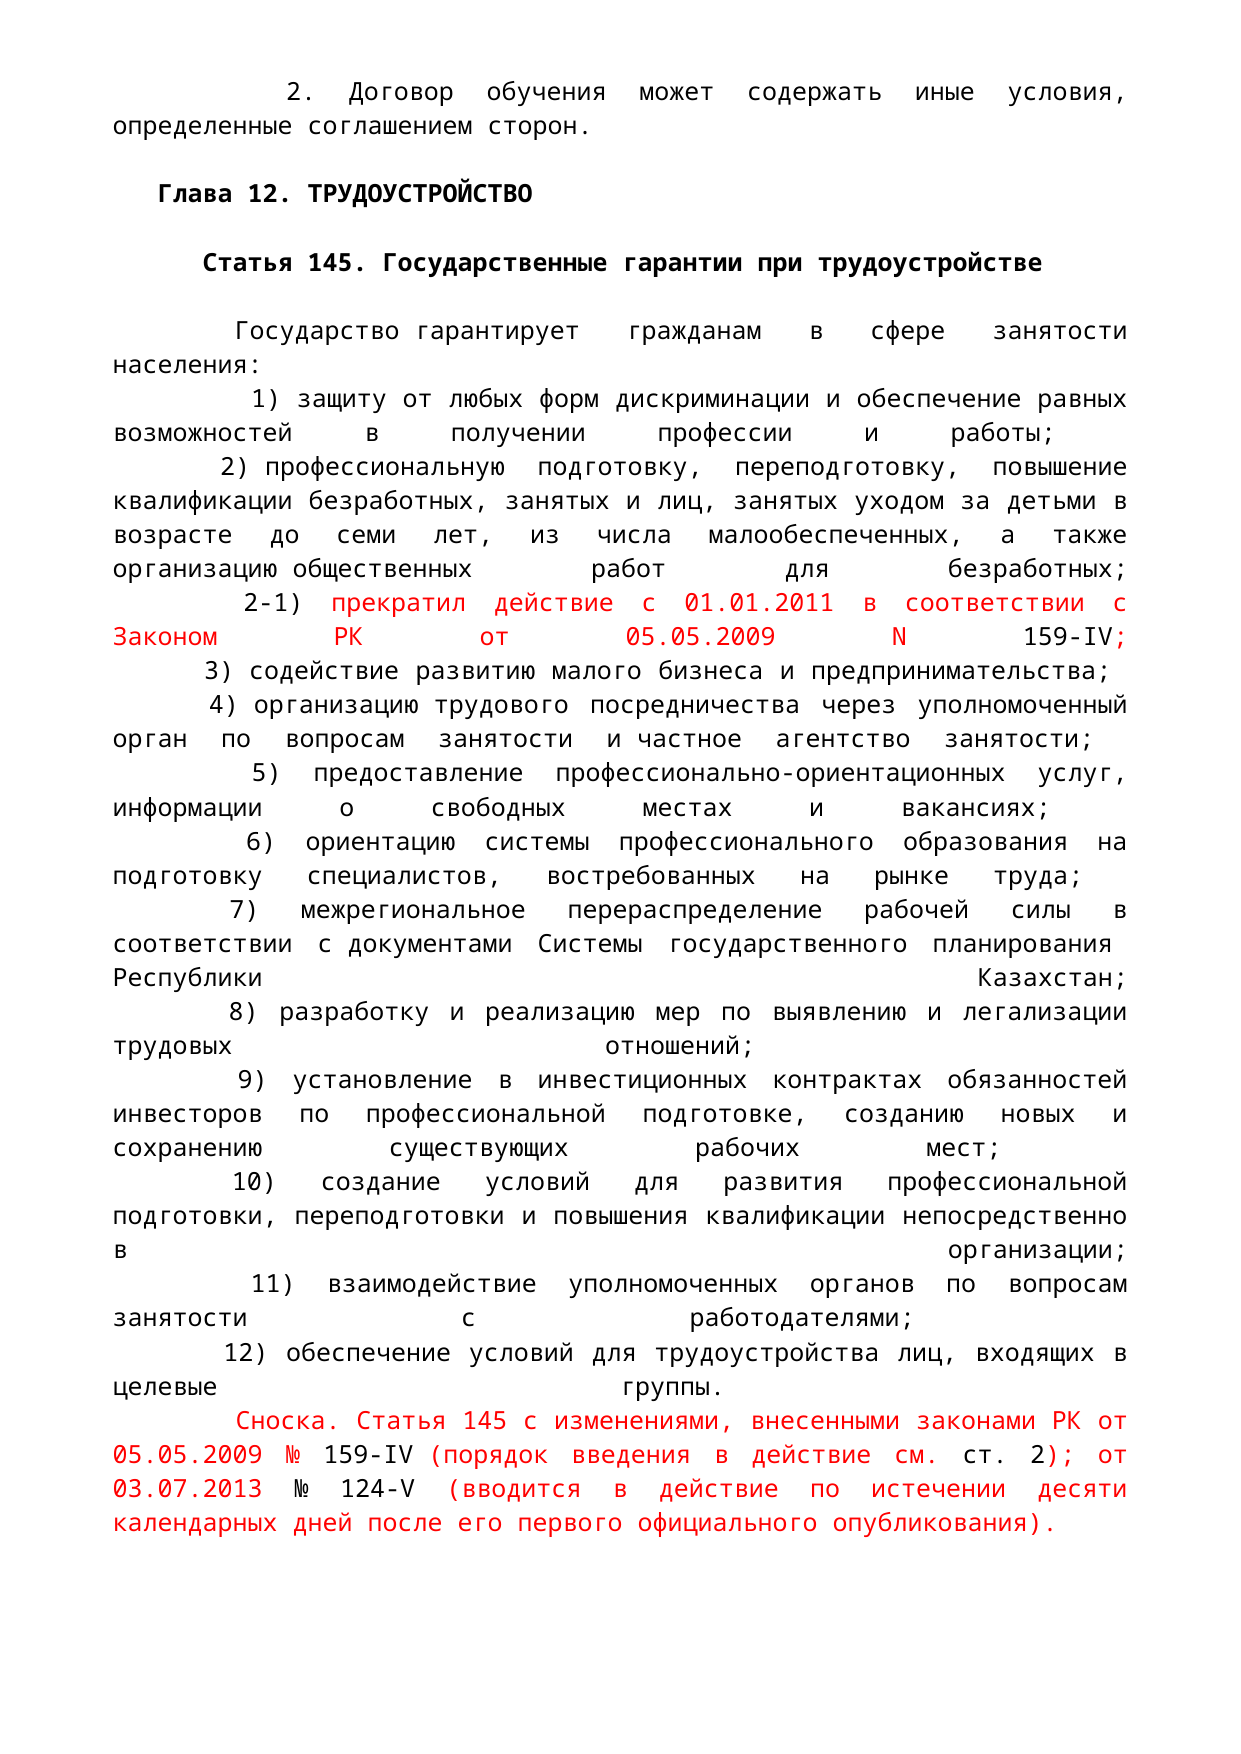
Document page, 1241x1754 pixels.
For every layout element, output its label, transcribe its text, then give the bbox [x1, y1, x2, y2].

text Глава 12. ТРУДОУСТРОЙСТВО [112, 176, 1128, 210]
text Статья 145. Государственные гарантии при трудоустройстве [112, 244, 1128, 278]
text Государство гарантирует гражданам в сфере занятости населения: 1) защиту от любых форм дискриминации и обеспечение равных возможностей в получении профессии и работы; 2) профессиональную подготовку, переподготовку, повышение квалификации безработных, занятых и лиц, занятых уходом за детьми в возрасте до семи лет, из числа малообеспеченных, а также организацию общественных работ для безработных; 2-1) прекратил действие с 01.01.2011 в соответствии с Законом РК от 05.05.2009 N 159-IV; 3) содействие развитию малого бизнеса и предпринимательства; 4) организацию трудового посредничества через уполномоченный орган по вопросам занятости и частное агентство занятости; 5) предоставление профессионально-ориентационных услуг, информации о свободных местах и вакансиях; 6) ориентацию системы профессионального образования на подготовку специалистов, востребованных на рынке труда; 7) межрегиональное перераспределение рабочей силы в соответствии с документами Системы государственного планирования Республики Казахстан; 8) разработку и реализацию мер по выявлению и легализации трудовых отношений; 9) установление в инвестиционных контрактах обязанностей инвесторов по профессиональной подготовке, созданию новых и сохранению существующих рабочих мест; 10) создание условий для развития профессиональной подготовки, переподготовки и повышения квалификации непосредственно в организации; 11) взаимодействие уполномоченных органов по вопросам занятости с работодателями; 12) обеспечение условий для трудоустройства лиц, входящих в целевые группы. Сноска. Статья 145 с изменениями, внесенными законами РК от 05.05.2009 № 159-IV (порядок введения в действие см. ст. 2); от 03.07.2013 № 124-V (вводится в действие по истечении десяти календарных дней после его первого официального опубликования). [112, 312, 1128, 1538]
text 2. Договор обучения может содержать иные условия, определенные соглашением сторон. [112, 74, 1128, 142]
